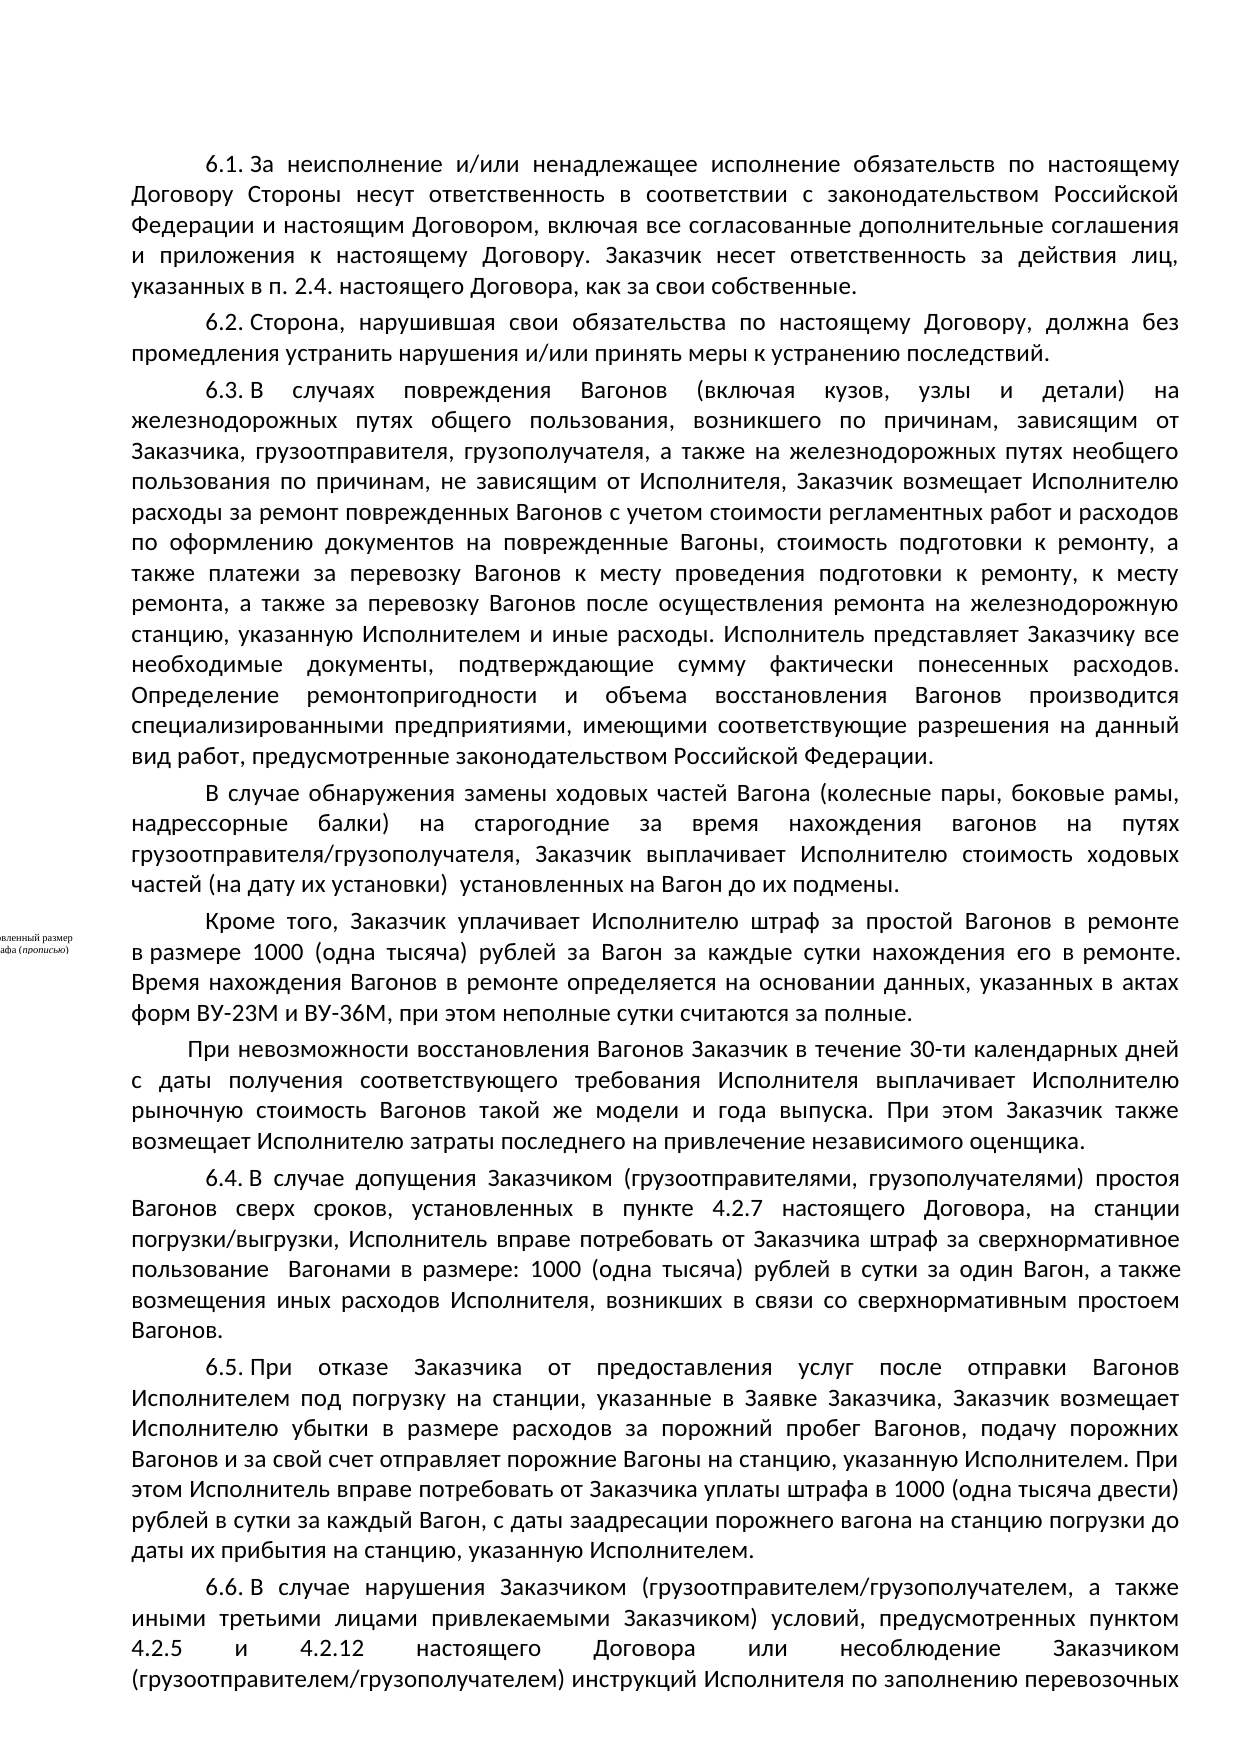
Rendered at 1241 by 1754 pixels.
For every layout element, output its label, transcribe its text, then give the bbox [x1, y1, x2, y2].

text 6.5. При отказе Заказчика от предоставления услуг после отправки Вагонов Исполнителем под погрузку на станции, указанные в Заявке Заказчика, Заказчик возмещает Исполнителю убытки в размере расходов за порожний пробег Вагонов, подачу порожних Вагонов и за свой счет отправляет порожние Вагоны на станцию, указанную Исполнителем. При этом Исполнитель вправе потребовать от Заказчика уплаты штрафа в 1000 (одна тысяча двести) рублей в сутки за каждый Вагон, с даты заадресации порожнего вагона на станцию погрузки до даты их прибытия на станцию, указанную Исполнителем. [131, 1351, 1181, 1565]
text 6.1. За неисполнение и/или ненадлежащее исполнение обязательств по настоящему Договору Стороны несут ответственность в соответствии с законодательством Российской Федерации и настоящим Договором, включая все согласованные дополнительные соглашения и приложения к настоящему Договору. Заказчик несет ответственность за действия лиц, указанных в п. 2.4. настоящего Договора, как за свои собственные. [131, 148, 1181, 300]
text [131, 1571, 1181, 1693]
text При невозможности восстановления Вагонов Заказчик в течение 30-ти календарных дней с даты получения соответствующего требования Исполнителя выплачивает Исполнителю рыночную стоимость Вагонов такой же модели и года выпуска. При этом Заказчик также возмещает Исполнителю затраты последнего на привлечение независимого оценщика. [131, 1033, 1181, 1156]
text 6.4. В случае допущения Заказчиком (грузоотправителями, грузополучателями) простоя Вагонов сверх сроков, установленных в пункте 4.2.7 настоящего Договора, на станции погрузки/выгрузки, Исполнитель вправе потребовать от Заказчика штраф за сверхнормативное пользование Вагонами в размере: 1000 (одна тысяча) рублей в сутки за один Вагон, а также возмещения иных расходов Исполнителя, возникших в связи со сверхнормативным простоем Вагонов. [131, 1162, 1181, 1345]
text 6.2. Сторона, нарушившая свои обязательства по настоящему Договору, должна без промедления устранить нарушения и/или принять меры к устранению последствий. [131, 307, 1181, 368]
text Кроме того, Заказчик уплачивает Исполнителю штраф за простой Вагонов в ремонте в размере 1000 (одна тысяча) рублей за Вагон за каждые сутки нахождения его в ремонте. Время нахождения Вагонов в ремонте определяется на основании данных, указанных в актах форм ВУ-23М и ВУ-36М, при этом неполные сутки считаются за полные. [131, 905, 1181, 1027]
text В случае обнаружения замены ходовых частей Вагона (колесные пары, боковые рамы, надрессорные балки) на старогодние за время нахождения вагонов на путях грузоотправителя/грузополучателя, Заказчик выплачивает Исполнителю стоимость ходовых частей (на дату их установки) установленных на Вагон до их подмены. [131, 777, 1181, 899]
text 6.3. В случаях повреждения Вагонов (включая кузов, узлы и детали) на железнодорожных путях общего пользования, возникшего по причинам, зависящим от Заказчика, грузоотправителя, грузополучателя, а также на железнодорожных путях необщего пользования по причинам, не зависящим от Исполнителя, Заказчик возмещает Исполнителю расходы за ремонт поврежденных Вагонов с учетом стоимости регламентных работ и расходов по оформлению документов на поврежденные Вагоны, стоимость подготовки к ремонту, а также платежи за перевозку Вагонов к месту проведения подготовки к ремонту, к месту ремонта, а также за перевозку Вагонов после осуществления ремонта на железнодорожную станцию, указанную Исполнителем и иные расходы. Исполнитель представляет Заказчику все необходимые документы, подтверждающие сумму фактически понесенных расходов. Определение ремонтопригодности и объема восстановления Вагонов производится специализированными предприятиями, имеющими соответствующие разрешения на данный вид работ, предусмотренные законодательством Российской Федерации. [131, 374, 1181, 771]
